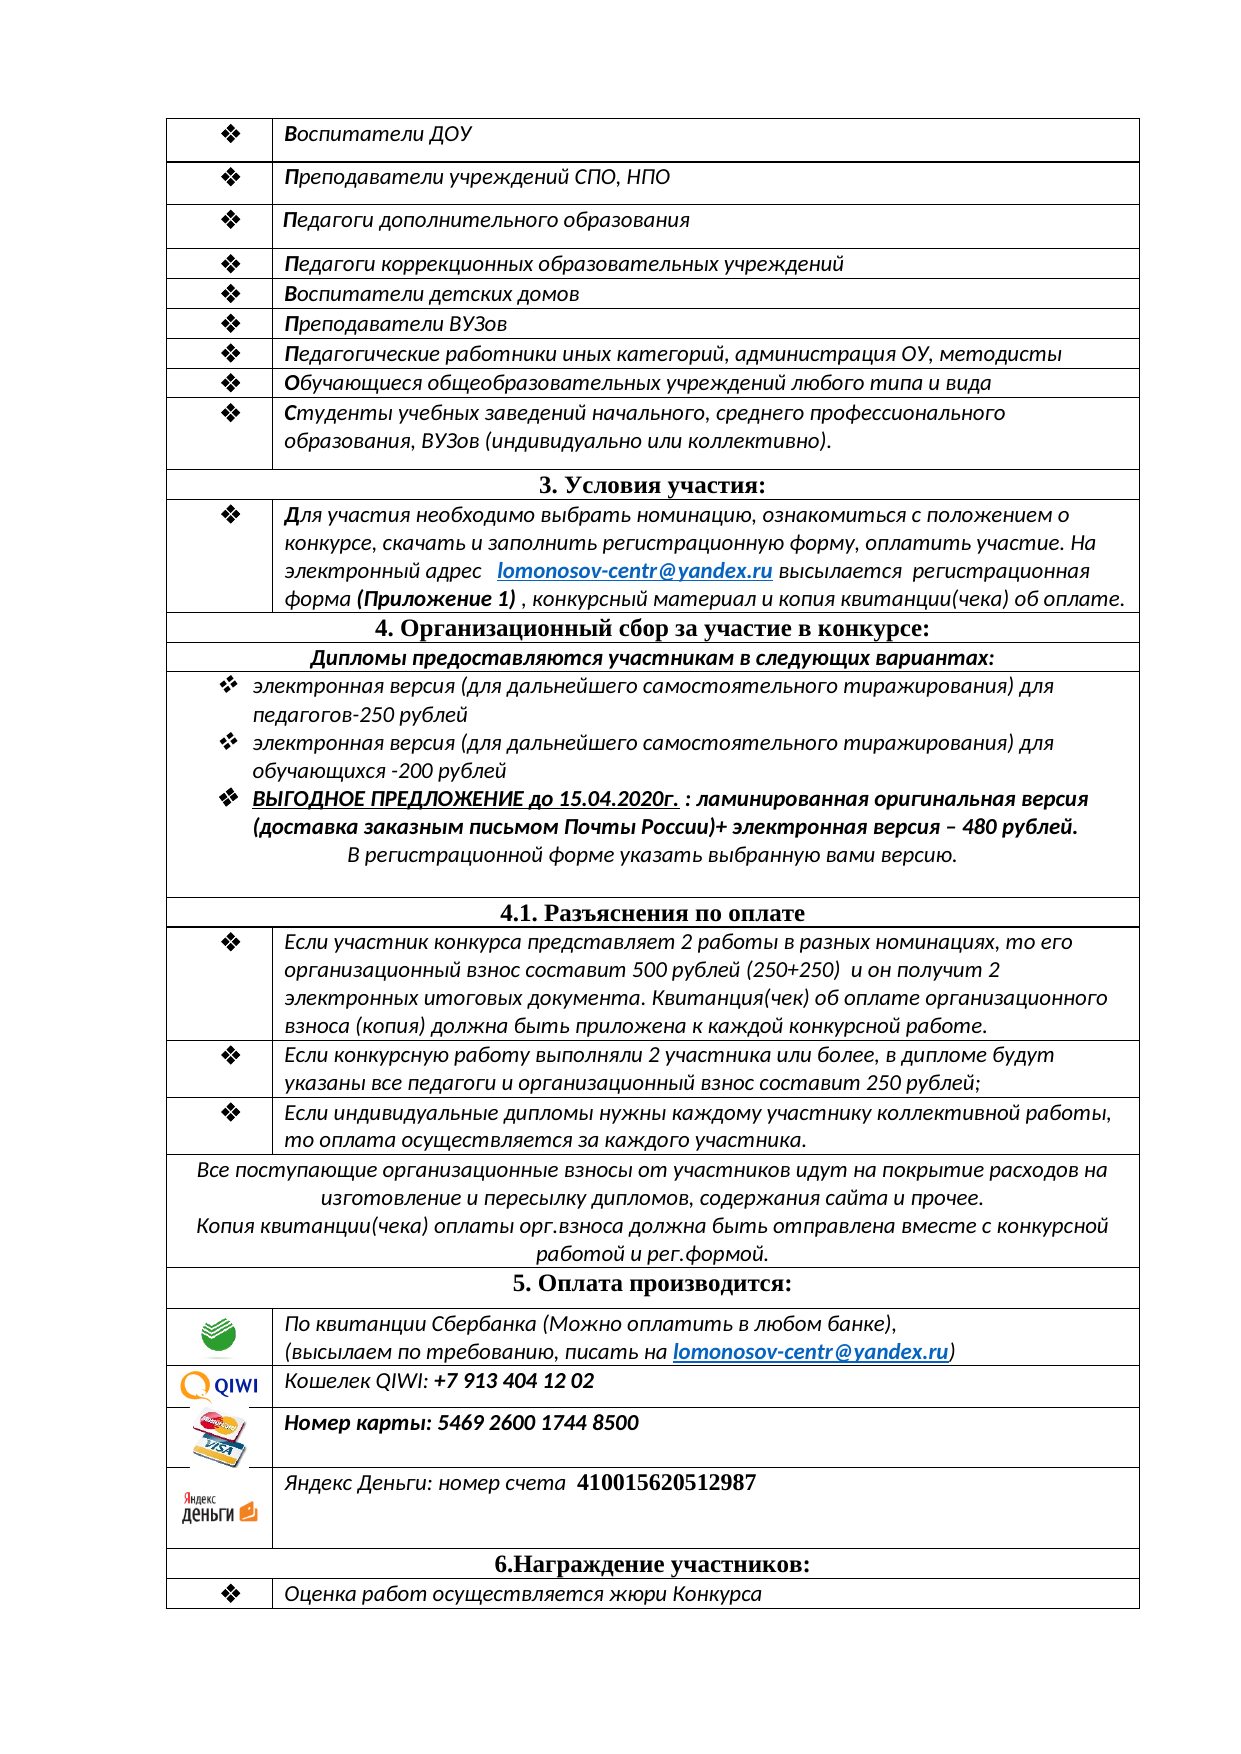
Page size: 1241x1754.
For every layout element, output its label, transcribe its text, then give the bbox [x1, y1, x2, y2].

table_cell Воспитатели ДОУ [273, 119, 1139, 161]
table_cell [167, 1579, 272, 1608]
table_cell Для участия необходимо выбрать номинацию, ознакомиться с положением о конкурсе, скачать и заполнить регистрационную форму, оплатить участие. На электронный адрес lomonosov-centr@yandex.ru высылается регистрационная форма (Приложение 1) , конкурсный материал и копия квитанции(чека) об оплате. [273, 500, 1139, 612]
table_cell [260, 1468, 272, 1548]
table_cell Если индивидуальные дипломы нужны каждому участнику коллективной работы, то оплата осуществляется за каждого участника. [273, 1098, 1139, 1154]
table_cell Если конкурсную работу выполняли 2 участника или более, в дипломе будут указаны все педагоги и организационный взнос составит 250 рублей; [273, 1041, 1139, 1097]
table_cell [167, 369, 272, 397]
table_cell Дипломы предоставляются участникам в следующих вариантах: [167, 643, 1139, 671]
table_cell [262, 1366, 272, 1407]
table_cell [167, 339, 272, 367]
table_cell Яндекс Деньги: номер счета 410015620512987 [273, 1468, 1139, 1548]
table_cell Все поступающие организационные взносы от участников идут на покрытие расходов на изготовление и пересылку дипломов, содержания сайта и прочее. Копия квитанции(чека) оплаты орг.взноса должна быть отправлена вместе с конкурсной работой и рег.формой. [167, 1155, 1139, 1267]
table_cell Педагоги дополнительного образования [273, 205, 1139, 248]
table_cell [167, 205, 272, 248]
table_cell Педагоги коррекционных образовательных учреждений [273, 249, 1139, 278]
table_cell [167, 1309, 177, 1365]
table_cell электронная версия (для дальнейшего самостоятельного тиражирования) для педагогов-250 рублей электронная версия (для дальнейшего самостоятельного тиражирования) для обучающихся -200 рублей ВЫГОДНОЕ ПРЕДЛОЖЕНИЕ до 15.04.2020г. : ламинированная оригинальная версия (доставка заказным письмом Почты России)+ электронная версия – 480 рублей. В регистрационной форме указать выбранную вами версию. [167, 672, 1139, 897]
table_cell [167, 500, 272, 612]
table_cell [167, 398, 272, 469]
table_cell Педагогические работники иных категорий, администрация ОУ, методисты [273, 339, 1139, 367]
table_cell [167, 928, 272, 1039]
table_cell Кошелек QIWI: +7 913 404 12 02 [273, 1366, 1139, 1407]
table_cell 4. Организационный сбор за участие в конкурсе: [167, 613, 1139, 642]
table_cell 4.1. Разъяснения по оплате [167, 898, 1139, 926]
table_cell Воспитатели детских домов [273, 279, 1139, 308]
table_cell 3. Условия участия: [167, 470, 1139, 499]
table_cell Преподаватели учреждений СПО, НПО [273, 163, 1139, 204]
table_cell [167, 163, 272, 204]
table_cell [262, 1309, 272, 1365]
table_cell [167, 1041, 272, 1097]
table_cell [167, 309, 272, 338]
table_cell [167, 249, 272, 278]
table_cell [249, 1408, 272, 1467]
table_cell [167, 119, 272, 161]
table_cell 5. Оплата производится: [167, 1268, 1139, 1308]
table_cell Если участник конкурса представляет 2 работы в разных номинациях, то его организационный взнос составит 500 рублей (250+250) и он получит 2 электронных итоговых документа. Квитанция(чек) об оплате организационного взноса (копия) должна быть приложена к каждой конкурсной работе. [273, 928, 1139, 1039]
table_cell Обучающиеся общеобразовательных учреждений любого типа и вида [273, 369, 1139, 397]
table_cell [167, 279, 272, 308]
picture [177, 1308, 262, 1548]
table_cell [167, 1366, 177, 1407]
table_cell [167, 1408, 189, 1467]
table_cell 6.Награждение участников: [167, 1549, 1139, 1578]
table_cell Преподаватели ВУЗов [273, 309, 1139, 338]
table_cell По квитанции Сбербанка (Можно оплатить в любом банке), (высылаем по требованию, писать на lomonosov-centr@yandex.ru) [273, 1309, 1139, 1365]
table_cell Оценка работ осуществляется жюри Конкурса [273, 1579, 1139, 1608]
table_cell [167, 1468, 179, 1548]
table_cell Номер карты: 5469 2600 1744 8500 [273, 1408, 1139, 1467]
table_cell Студенты учебных заведений начального, среднего профессионального образования, ВУЗов (индивидуально или коллективно). [273, 398, 1139, 469]
table_cell [167, 1098, 272, 1154]
